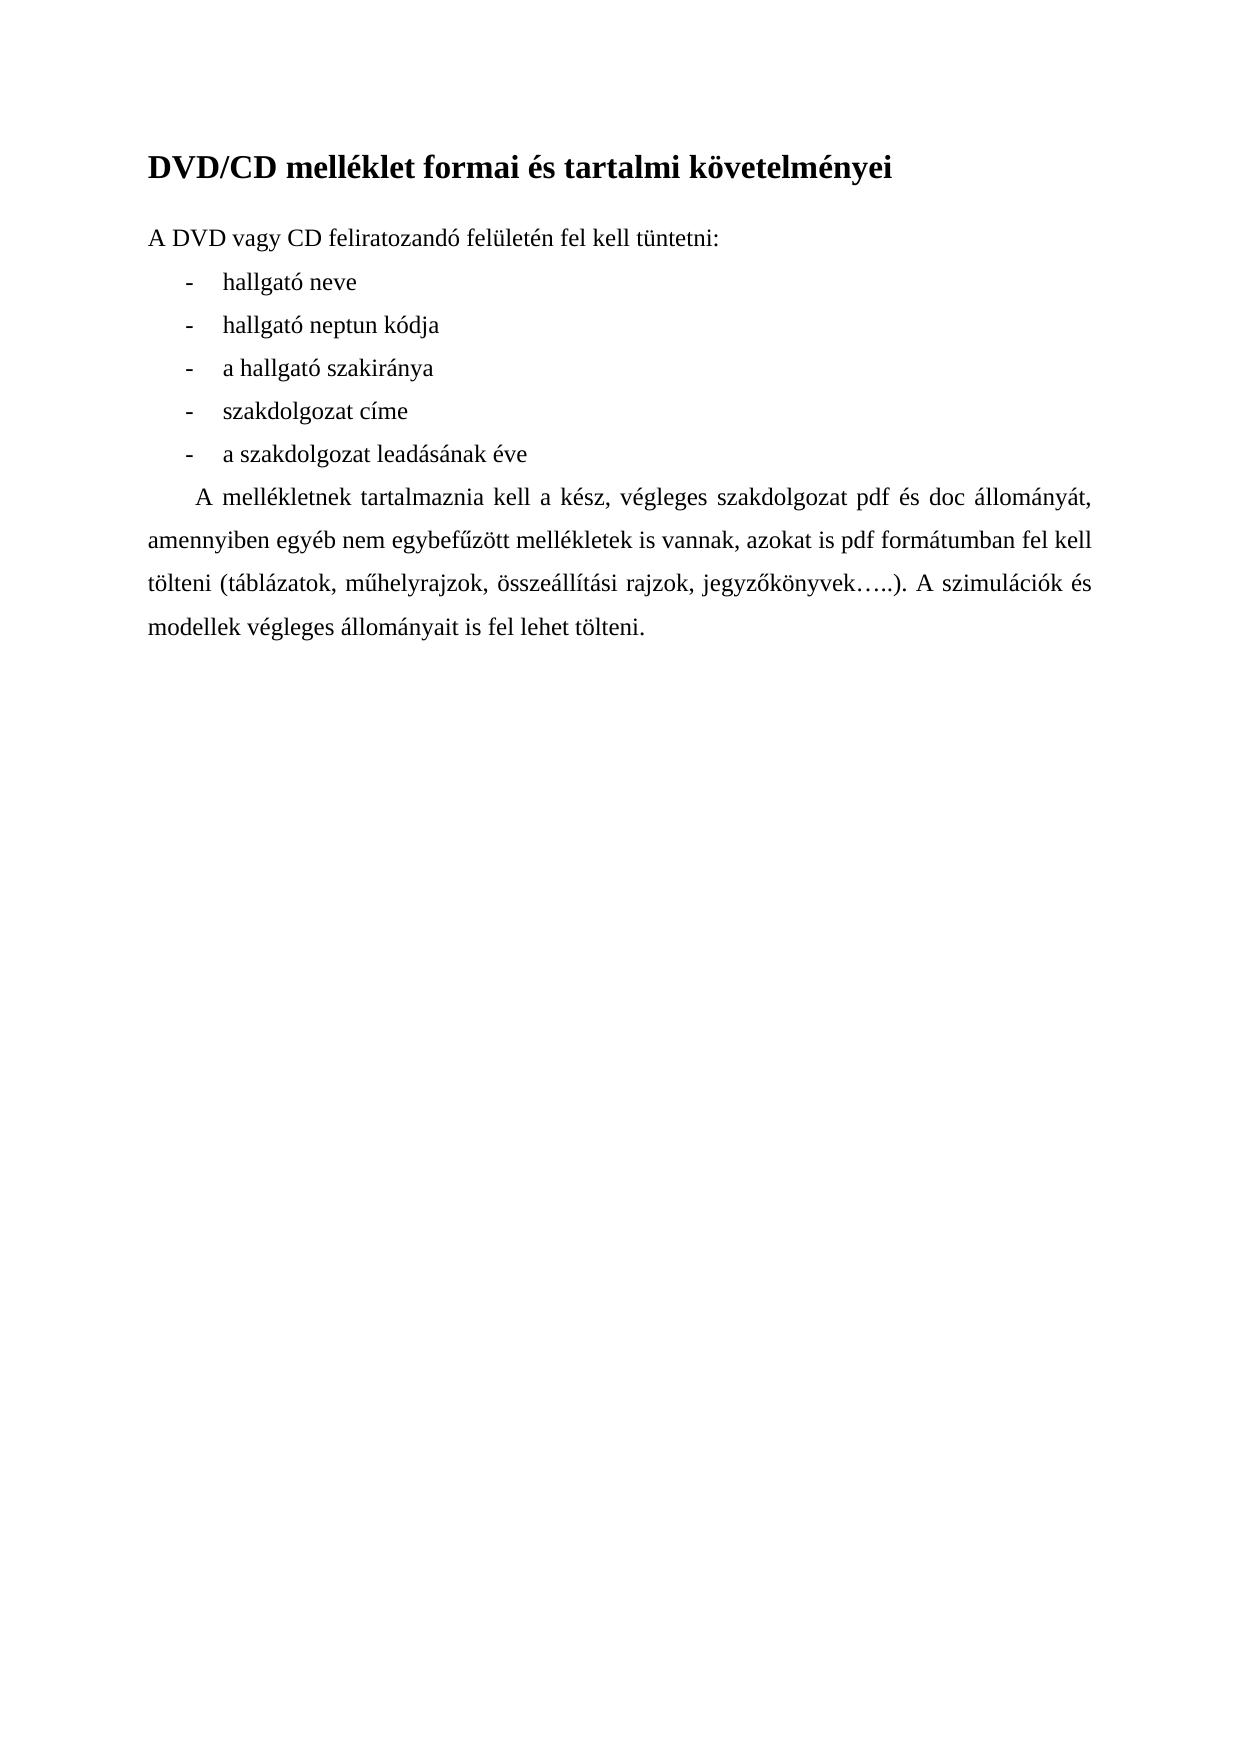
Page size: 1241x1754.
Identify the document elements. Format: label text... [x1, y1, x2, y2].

list hallgató neve [185, 267, 1093, 295]
text DVD/CD melléklet formai és tartalmi követelményei [148, 148, 1093, 186]
list szakdolgozat címe [185, 396, 1093, 425]
text A mellékletnek tartalmaznia kell a kész, végleges szakdolgozat pdf és doc állományát, amennyiben egyéb nem egybefűzött mellékletek is vannak, azokat is pdf formátumban fel kell tölteni (táblázatok, műhelyrajzok, összeállítási rajzok, jegyzőkönyvek…..). A szimulációk és modellek végleges állományait is fel lehet tölteni. [148, 482, 1093, 640]
text A DVD vagy CD feliratozandó felületén fel kell tüntetni: [148, 223, 1093, 252]
list a szakdolgozat leadásának éve [185, 439, 1093, 468]
list a hallgató szakiránya [185, 353, 1093, 382]
list hallgató neptun kódja [185, 310, 1093, 338]
